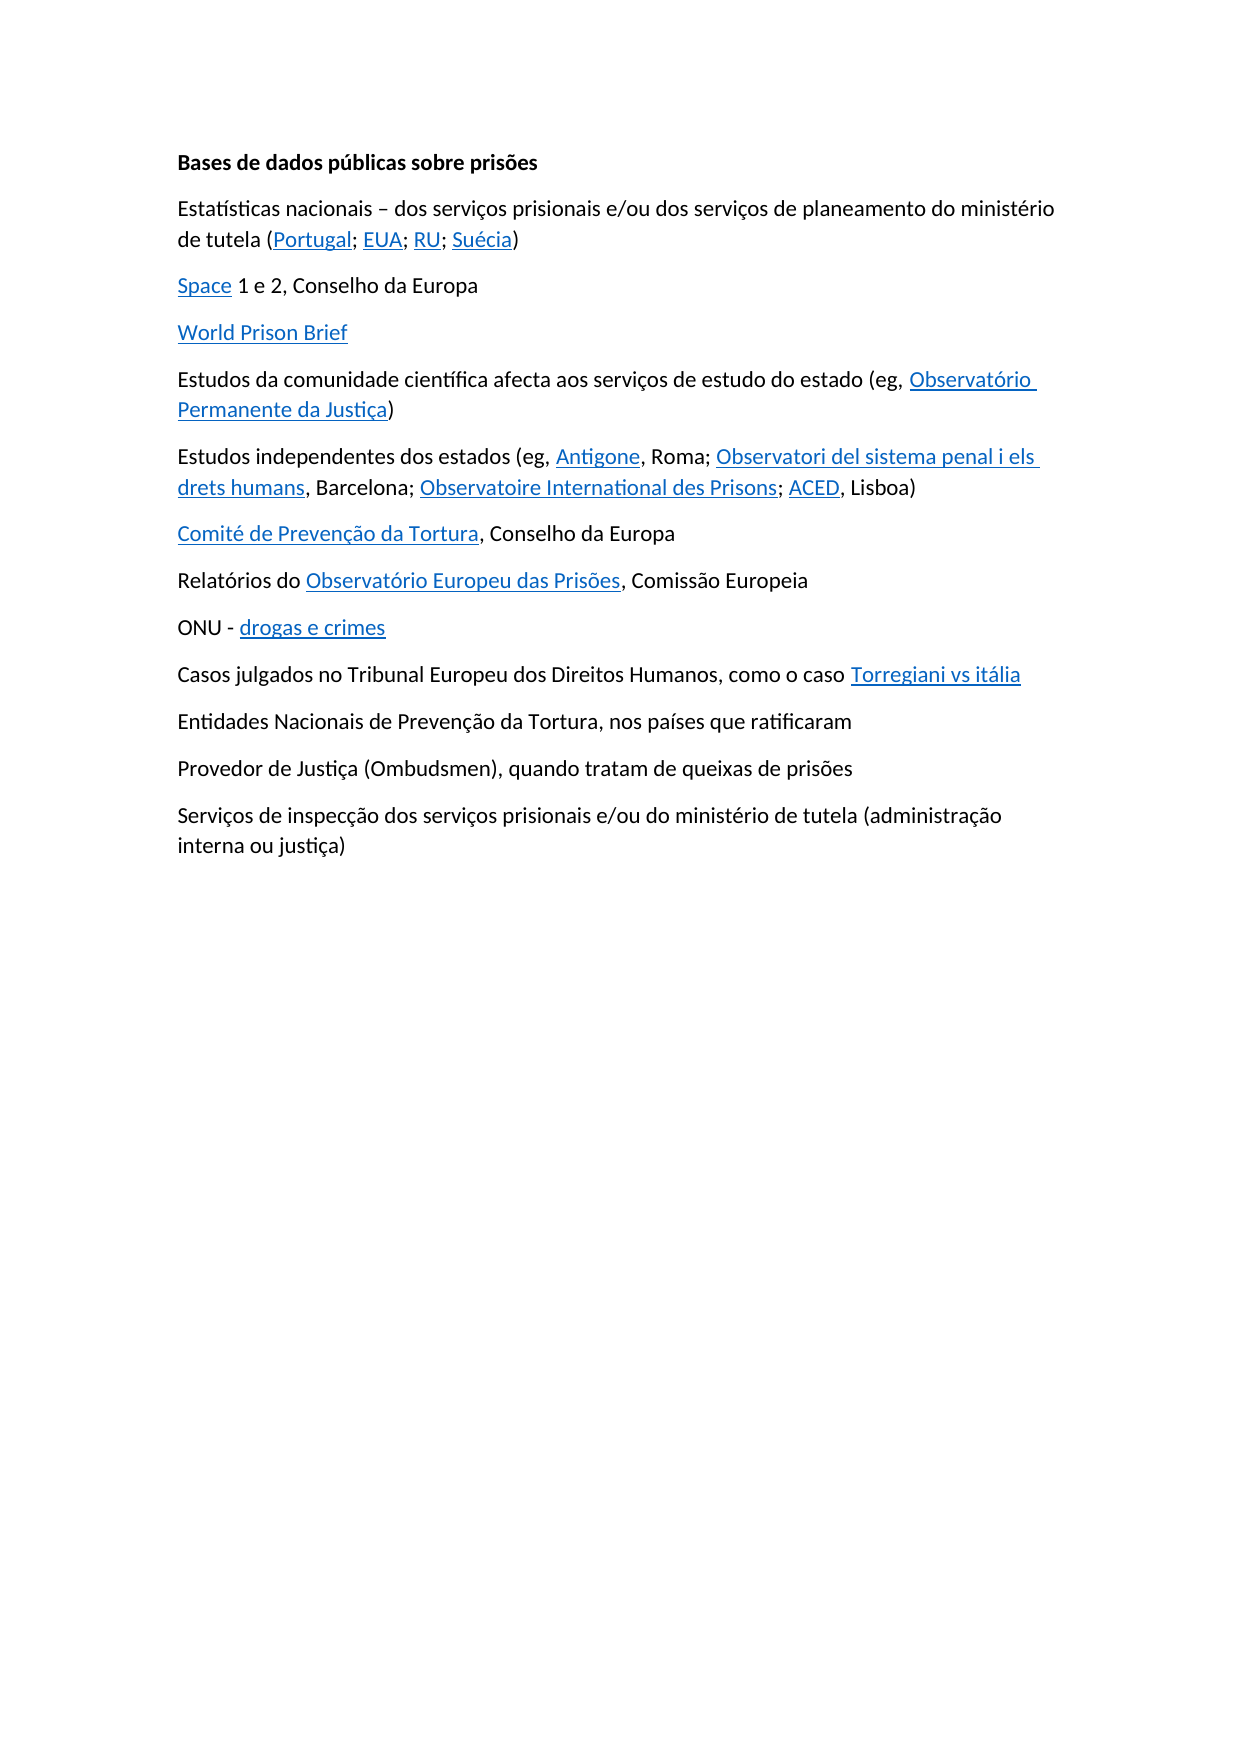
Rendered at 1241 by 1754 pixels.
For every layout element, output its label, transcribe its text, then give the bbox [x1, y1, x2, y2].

text Bases de dados públicas sobre prisões [177, 148, 1063, 176]
text Entidades Nacionais de Prevenção da Tortura, nos países que ratificaram [177, 707, 1063, 735]
text Space 1 e 2, Conselho da Europa [177, 272, 1063, 299]
text World Prison Brief [177, 318, 1063, 346]
text Provedor de Justiça (Ombudsmen), quando tratam de queixas de prisões [177, 754, 1063, 782]
text Estatísticas nacionais – dos serviços prisionais e/ou dos serviços de planeamento do ministério de tutela (Portugal; EUA; RU; Suécia) [177, 194, 1063, 253]
text Serviços de inspecção dos serviços prisionais e/ou do ministério de tutela (administração interna ou justiça) [177, 801, 1063, 859]
text Casos julgados no Tribunal Europeu dos Direitos Humanos, como o caso Torregiani vs itália [177, 660, 1063, 688]
text Relatórios do Observatório Europeu das Prisões, Comissão Europeia [177, 566, 1063, 594]
text Estudos independentes dos estados (eg, Antigone, Roma; Observatori del sistema penal i els drets humans, Barcelona; Observatoire International des Prisons; ACED, Lisboa) [177, 442, 1063, 501]
text ONU - drogas e crimes [177, 613, 1063, 641]
text Comité de Prevenção da Tortura, Conselho da Europa [177, 519, 1063, 547]
text Estudos da comunidade científica afecta aos serviços de estudo do estado (eg, Observatório Permanente da Justiça) [177, 365, 1063, 423]
